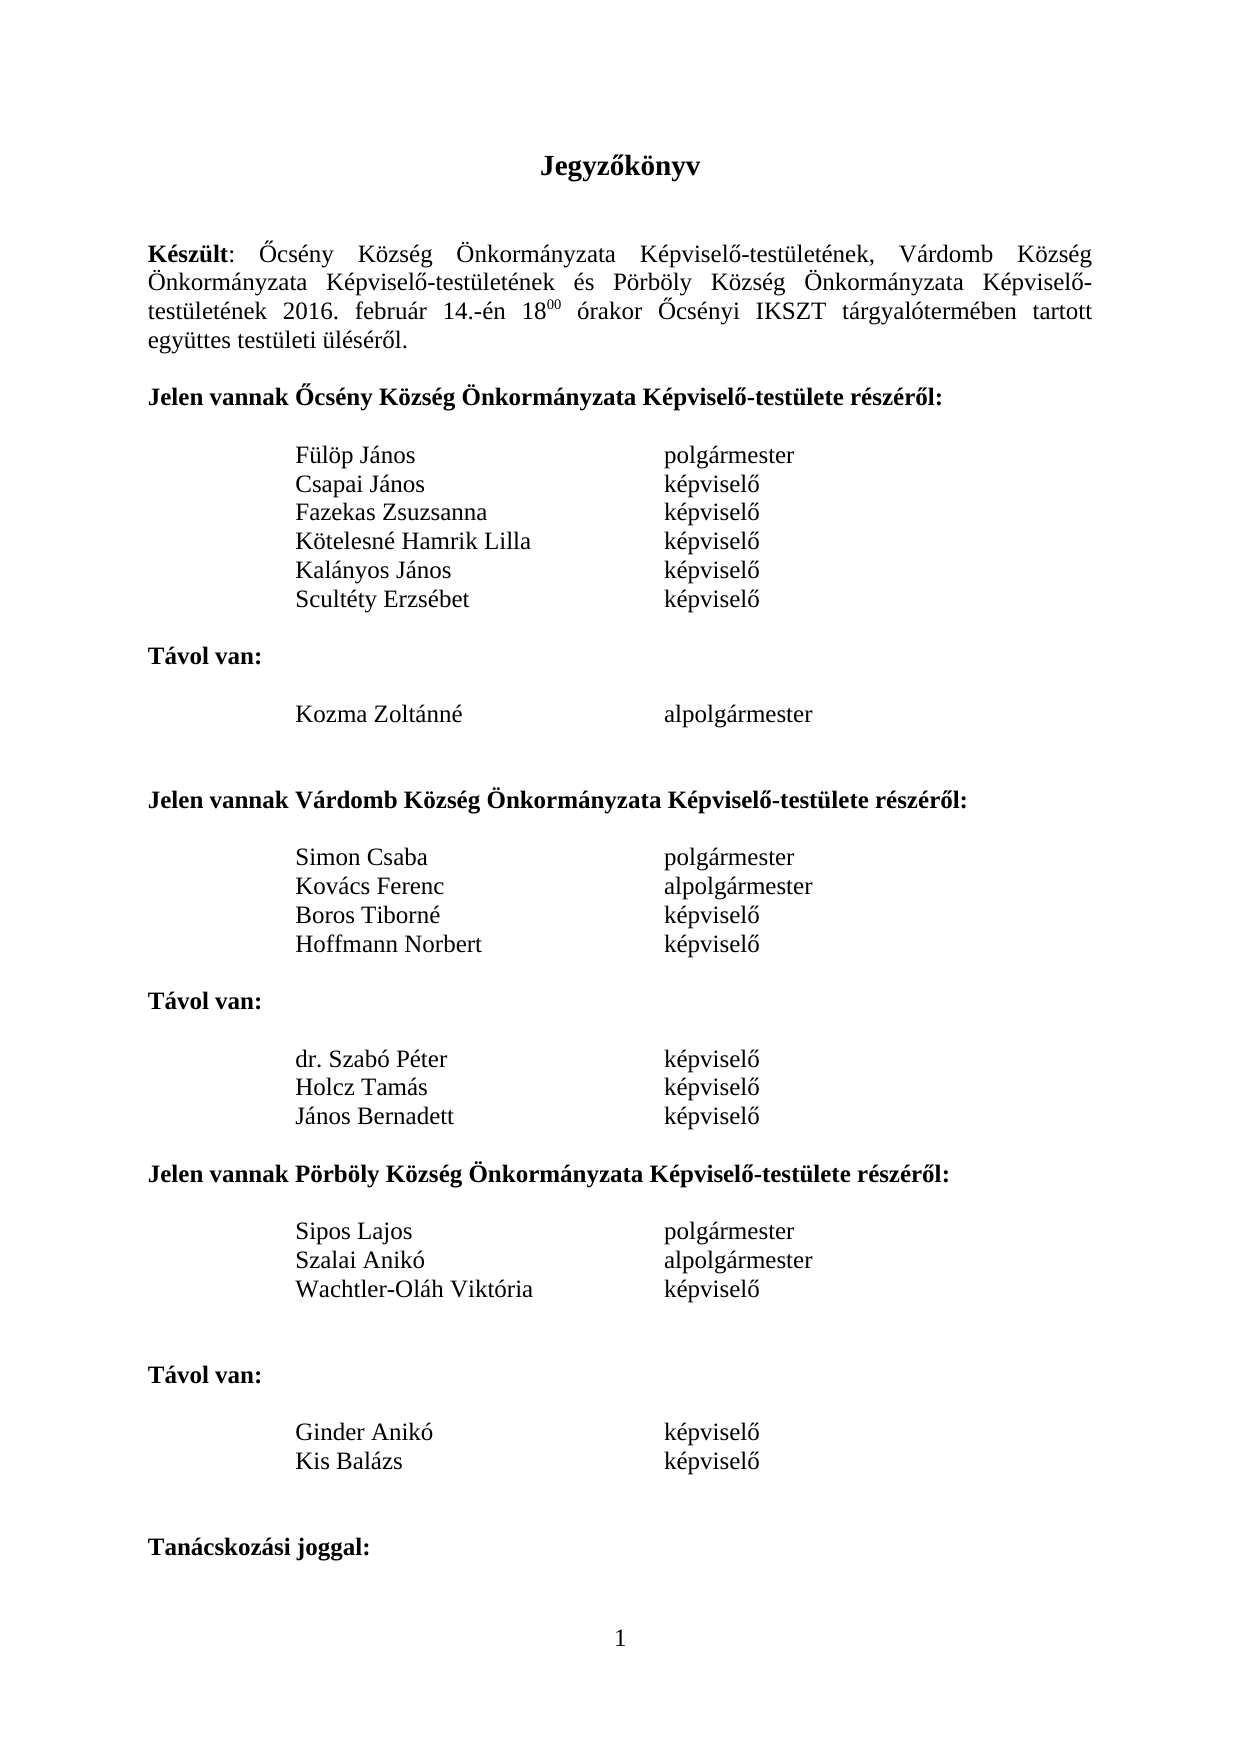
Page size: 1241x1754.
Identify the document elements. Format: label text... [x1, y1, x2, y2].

text Simon Csaba polgármester [148, 842, 1093, 871]
text Kalányos János képviselő [295, 555, 1093, 584]
text Fazekas Zsuzsanna képviselő [295, 497, 1093, 526]
text Fülöp János polgármester [148, 440, 1093, 469]
text Wachtler-Oláh Viktória képviselő [221, 1274, 1093, 1302]
text Sipos Lajos polgármester [148, 1216, 1093, 1245]
text Kötelesné Hamrik Lilla képviselő [295, 526, 1093, 555]
text Jelen vannak Várdomb Község Önkormányzata Képviselő-testülete részéről: [148, 785, 1093, 814]
text Távol van: [148, 1360, 1093, 1389]
text dr. Szabó Péter képviselő [148, 1044, 1093, 1072]
subtitle Jelen vannak Őcsény Község Önkormányzata Képviselő-testülete részéről: [148, 382, 1093, 411]
text Távol van: [148, 986, 1093, 1015]
text Tanácskozási joggal: [148, 1532, 1093, 1561]
text Kis Balázs képviselő [221, 1446, 1093, 1475]
text Hoffmann Norbert képviselő [148, 929, 1093, 957]
text Készült: Őcsény Község Önkormányzata Képviselő-testületének, Várdomb Község Önkormányzata Képviselő-testületének és Pörböly Község Önkormányzata Képviselő-testületének 2016. február 14.-én 1800 órakor Őcsényi IKSZT tárgyalótermében tartott együttes testületi üléséről. [148, 239, 1093, 354]
text János Bernadett képviselő [221, 1101, 1093, 1130]
text Kovács Ferenc alpolgármester [148, 871, 1093, 900]
text Ginder Anikó képviselő [148, 1417, 1093, 1446]
text Holcz Tamás képviselő [148, 1072, 1093, 1101]
text Távol van: [148, 641, 1093, 670]
text Jelen vannak Pörböly Község Önkormányzata Képviselő-testülete részéről: [148, 1159, 1093, 1187]
text Szalai Anikó alpolgármester [221, 1245, 1093, 1274]
text Csapai János képviselő [221, 469, 1093, 497]
text Scultéty Erzsébet képviselő [295, 584, 1093, 612]
text Boros Tiborné képviselő [148, 900, 1093, 929]
title Jegyzőkönyv [148, 148, 1093, 181]
text Kozma Zoltánné alpolgármester [295, 699, 1093, 727]
